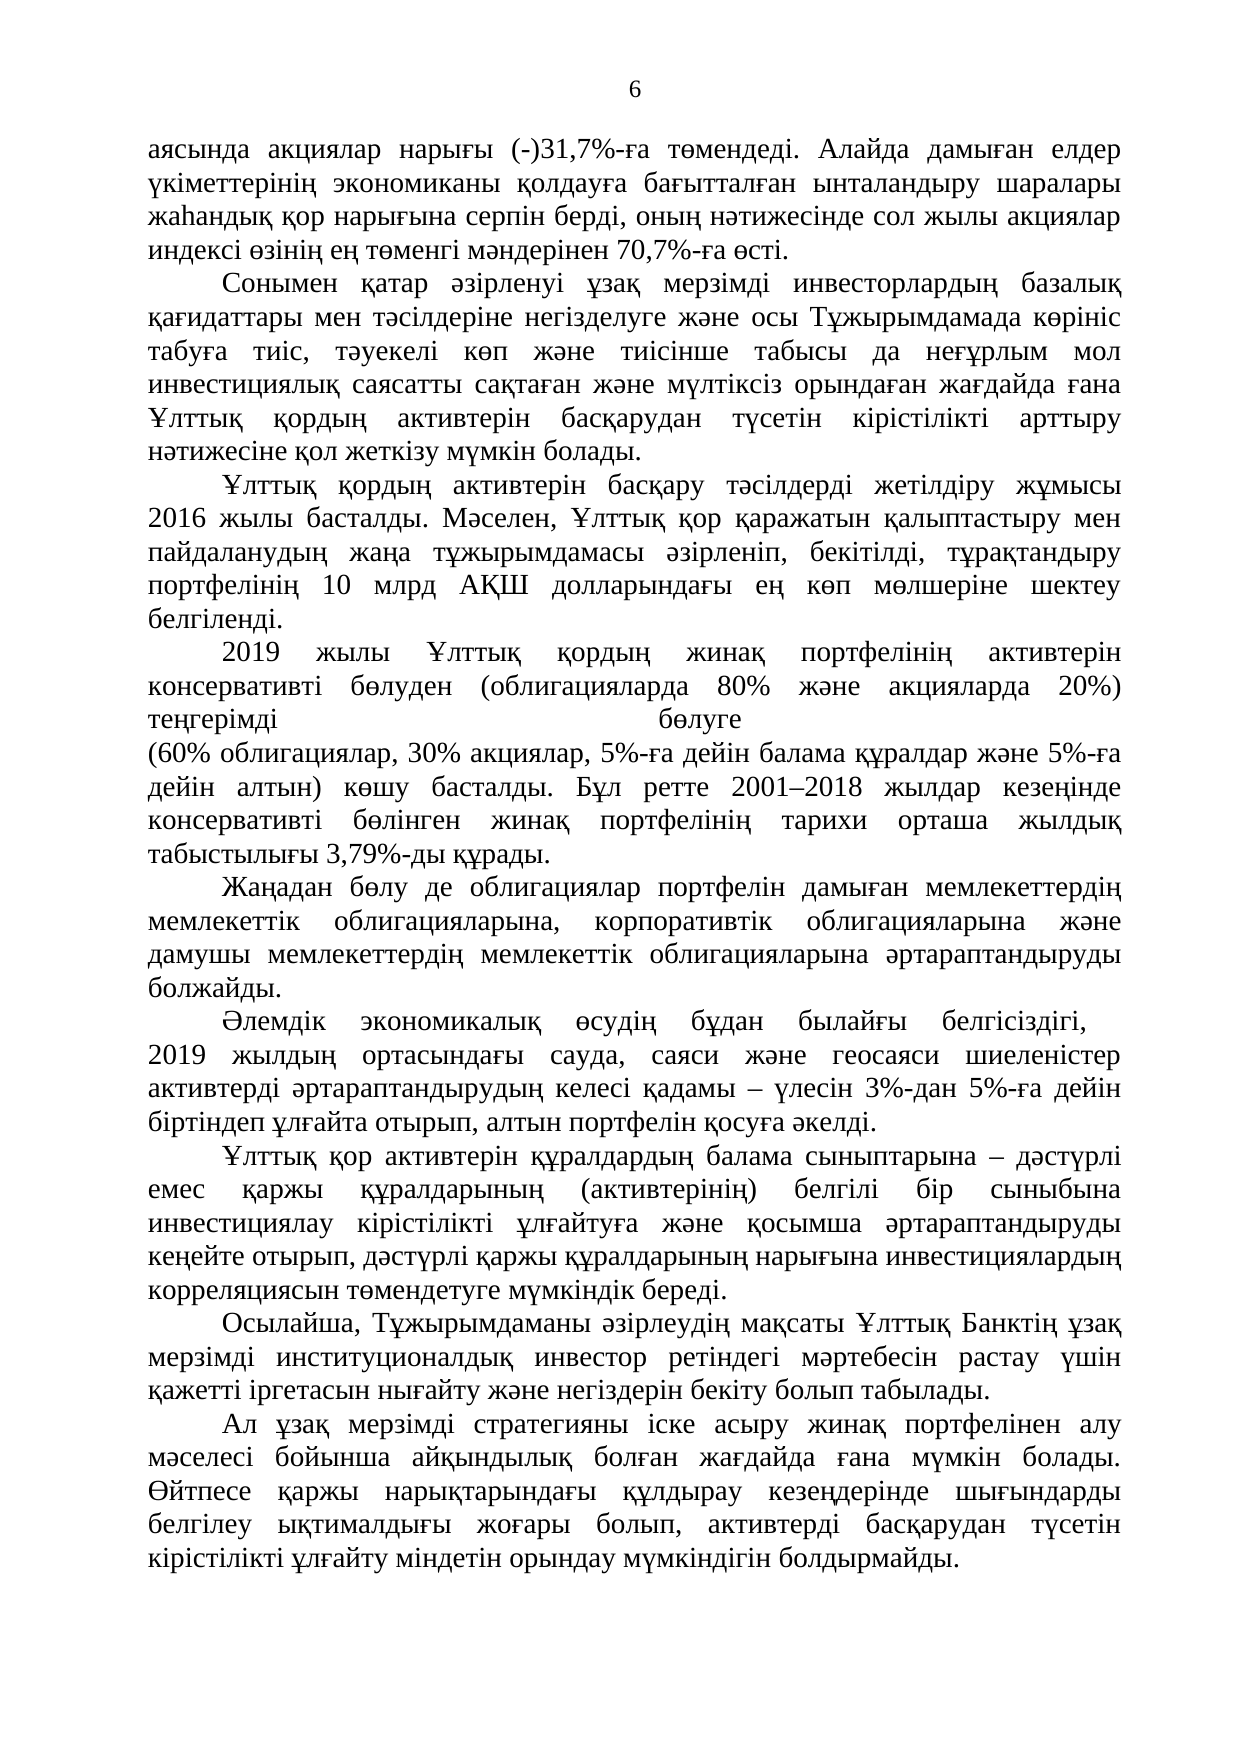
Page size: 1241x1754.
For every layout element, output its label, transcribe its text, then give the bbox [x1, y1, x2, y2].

text Осылайша, Тұжырымдаманы әзірлеудің мақсаты Ұлттық Банктің ұзақ мерзімді институционалдық инвестор ретіндегі мәртебесін растау үшін қажетті іргетасын нығайту және негіздерін бекіту болып табылады. [148, 1305, 1122, 1406]
text Жаңадан бөлу де облигациялар портфелін дамыған мемлекеттердің мемлекеттік облигацияларына, корпоративтік облигацияларына және дамушы мемлекеттердің мемлекеттік облигацияларына әртараптандыруды болжайды. [148, 869, 1122, 1003]
text Сонымен қатар әзірленуі ұзақ мерзімді инвесторлардың базалық қағидаттары мен тәсілдеріне негізделуге және осы Тұжырымдамада көрініс табуға тиіс, тәуекелі көп және тиісінше табысы да неғұрлым мол инвестициялық саясатты сақтаған және мүлтіксіз орындаған жағдайда ғана Ұлттық қордың активтерін басқарудан түсетін кірістілікті арттыру нәтижесіне қол жеткізу мүмкін болады. [148, 266, 1122, 467]
text Ал ұзақ мерзімді стратегияны іске асыру жинақ портфелінен алу мәселесі бойынша айқындылық болған жағдайда ғана мүмкін болады. Өйтпесе қаржы нарықтарындағы құлдырау кезеңдерінде шығындарды белгілеу ықтималдығы жоғары болып, активтерді басқарудан түсетін кірістілікті ұлғайту міндетін орындау мүмкіндігін болдырмайды. [148, 1406, 1122, 1574]
text Ұлттық қордың активтерін басқару тәсілдерді жетілдіру жұмысы 2016 жылы басталды. Мәселен, Ұлттық қор қаражатын қалыптастыру мен пайдаланудың жаңа тұжырымдамасы әзірленіп, бекітілді, тұрақтандыру портфелінің 10 млрд АҚШ долларындағы ең көп мөлшеріне шектеу белгіленді. [148, 467, 1122, 634]
text 2019 жылы Ұлттық қордың жинақ портфелінің активтерін консервативті бөлуден (облигацияларда 80% және акцияларда 20%) теңгерімді бөлуге (60% облигациялар, 30% акциялар, 5%-ға дейін балама құралдар және 5%-ға дейін алтын) көшу басталды. Бұл ретте 2001–2018 жылдар кезеңінде консервативті бөлінген жинақ портфелінің тарихи орташа жылдық табыстылығы 3,79%-ды құрады. [148, 634, 1122, 869]
text Ұлттық қор активтерін құралдардың балама сыныптарына – дәстүрлі емес қаржы құралдарының (активтерінің) белгілі бір сыныбына инвестициялау кірістілікті ұлғайтуға және қосымша әртараптандыруды кеңейте отырып, дәстүрлі қаржы құралдарының нарығына инвестициялардың корреляциясын төмендетуге мүмкіндік береді. [148, 1138, 1122, 1305]
text Әлемдік экономикалық өсудің бұдан былайғы белгісіздігі, 2019 жылдың ортасындағы сауда, саяси және геосаяси шиеленістер активтерді әртараптандырудың келесі қадамы – үлесін 3%-дан 5%-ға дейін біртіндеп ұлғайта отырып, алтын портфелін қосуға әкелді. [148, 1003, 1122, 1138]
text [148, 131, 1122, 266]
